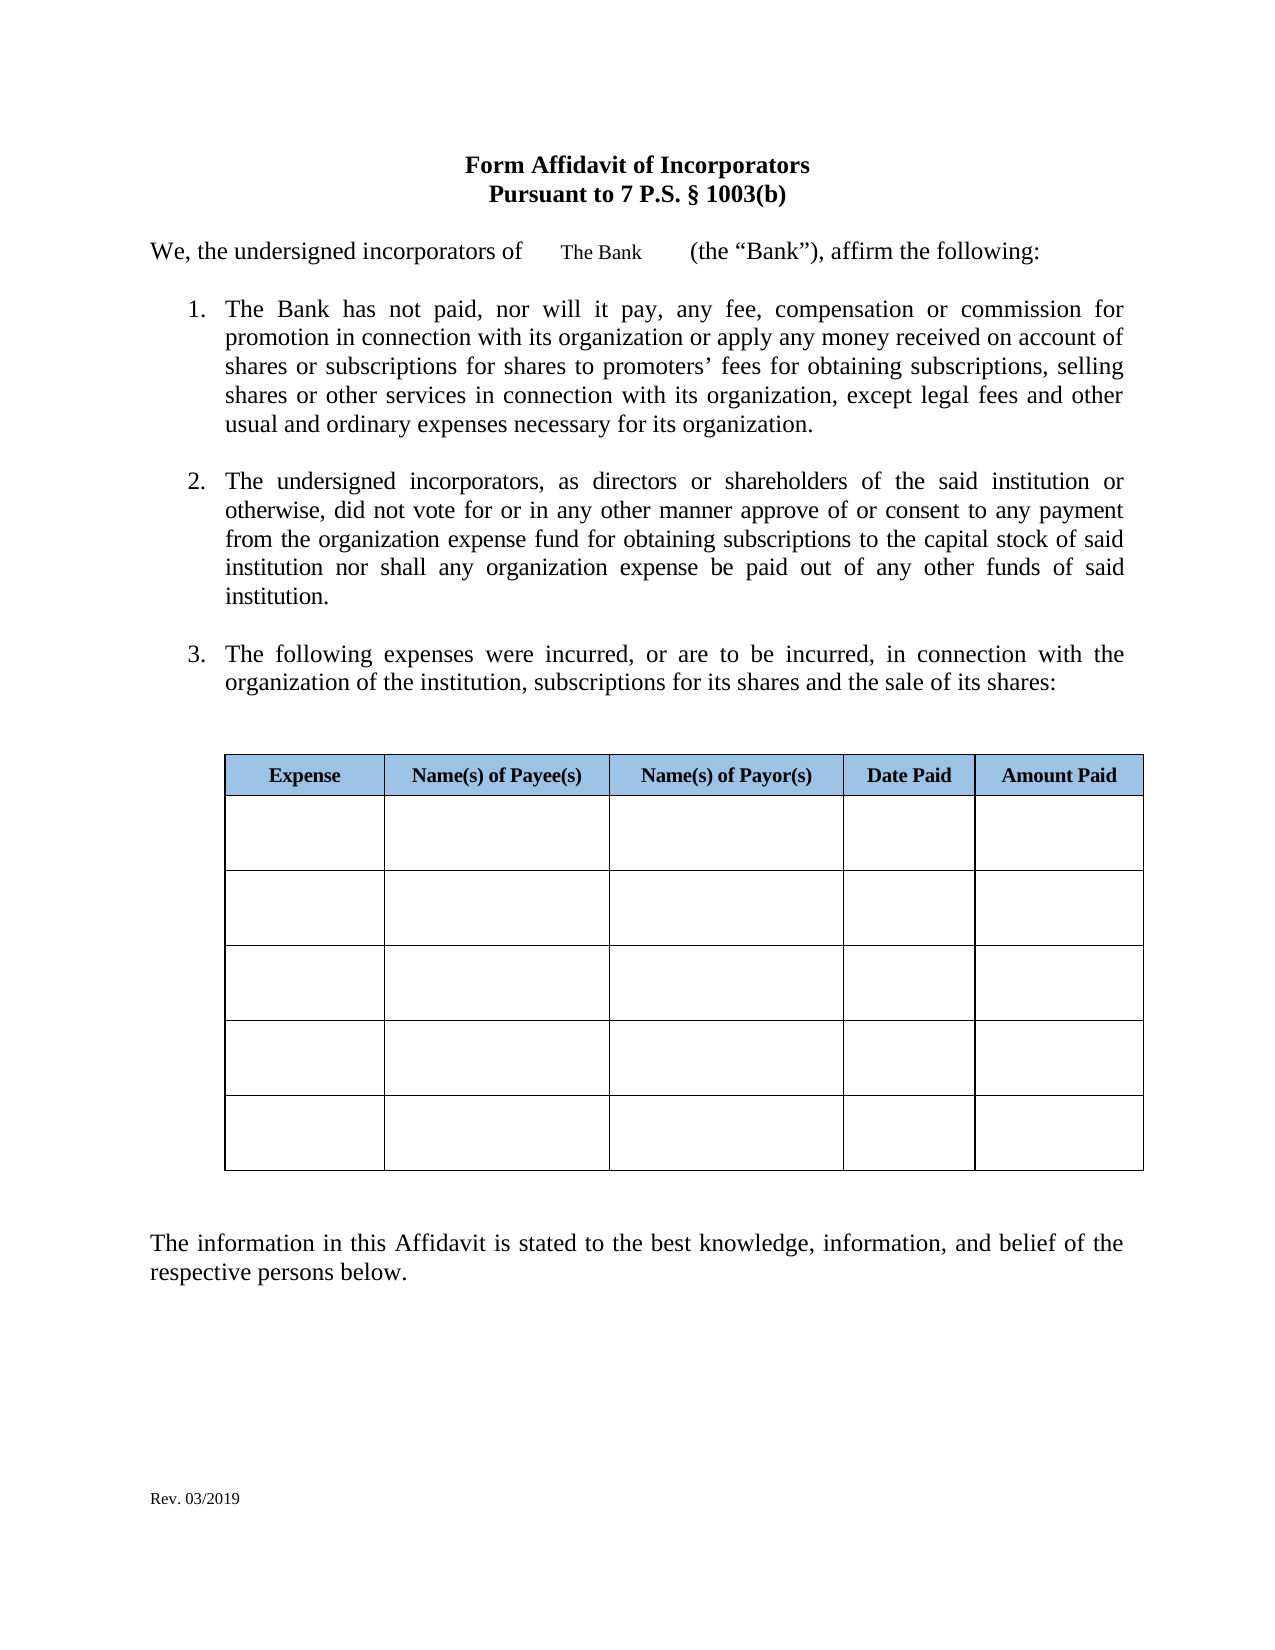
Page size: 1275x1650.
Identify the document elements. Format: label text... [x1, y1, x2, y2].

table_cell [844, 946, 974, 1020]
table_cell [844, 1096, 974, 1170]
table_cell [610, 1021, 843, 1095]
list The following expenses were incurred, or are to be incurred, in connection with the organization of the institution, subscriptions for its shares and the sale of its shares: [187, 639, 1125, 696]
table_cell [610, 871, 843, 945]
table_cell [976, 1096, 1143, 1170]
table_cell [976, 871, 1143, 945]
table_header Expense [226, 755, 384, 795]
table_cell [976, 796, 1143, 870]
table_cell [226, 871, 384, 945]
text The information in this Affidavit is stated to the best knowledge, information, and belief of the respective persons below. [150, 1228, 1125, 1286]
text Pursuant to 7 P.S. § 1003(b) [150, 179, 1125, 207]
table_cell [226, 946, 384, 1020]
table_header Name(s) of Payee(s) [385, 755, 609, 795]
table_cell [976, 1021, 1143, 1095]
table_header Date Paid [844, 755, 974, 795]
table_cell [385, 946, 609, 1020]
list The Bank has not paid, nor will it pay, any fee, compensation or commission for promotion in connection with its organization or apply any money received on account of shares or subscriptions for shares to promoters’ fees for obtaining subscriptions, selling shares or other services in connection with its organization, except legal fees and other usual and ordinary expenses necessary for its organization. [187, 294, 1125, 437]
table_cell [385, 1096, 609, 1170]
table_cell [226, 796, 384, 870]
table_cell [610, 1096, 843, 1170]
text Form Affidavit of Incorporators [150, 150, 1125, 179]
table_header Amount Paid [976, 755, 1143, 795]
table_cell [844, 1021, 974, 1095]
table_header Name(s) of Payor(s) [610, 755, 843, 795]
table_cell [976, 946, 1143, 1020]
table_cell [385, 871, 609, 945]
table_cell [610, 946, 843, 1020]
text We, the undersigned incorporators of (the “Bank”), affirm the following: [150, 236, 1125, 265]
table_cell [844, 871, 974, 945]
table_cell [385, 1021, 609, 1095]
table_cell [226, 1096, 384, 1170]
table_cell [610, 796, 843, 870]
list The undersigned incorporators, as directors or shareholders of the said institution or otherwise, did not vote for or in any other manner approve of or consent to any payment from the organization expense fund for obtaining subscriptions to the capital stock of said institution nor shall any organization expense be paid out of any other funds of said institution. [187, 466, 1125, 610]
table_cell [844, 796, 974, 870]
table_cell [226, 1021, 384, 1095]
table_cell [385, 796, 609, 870]
